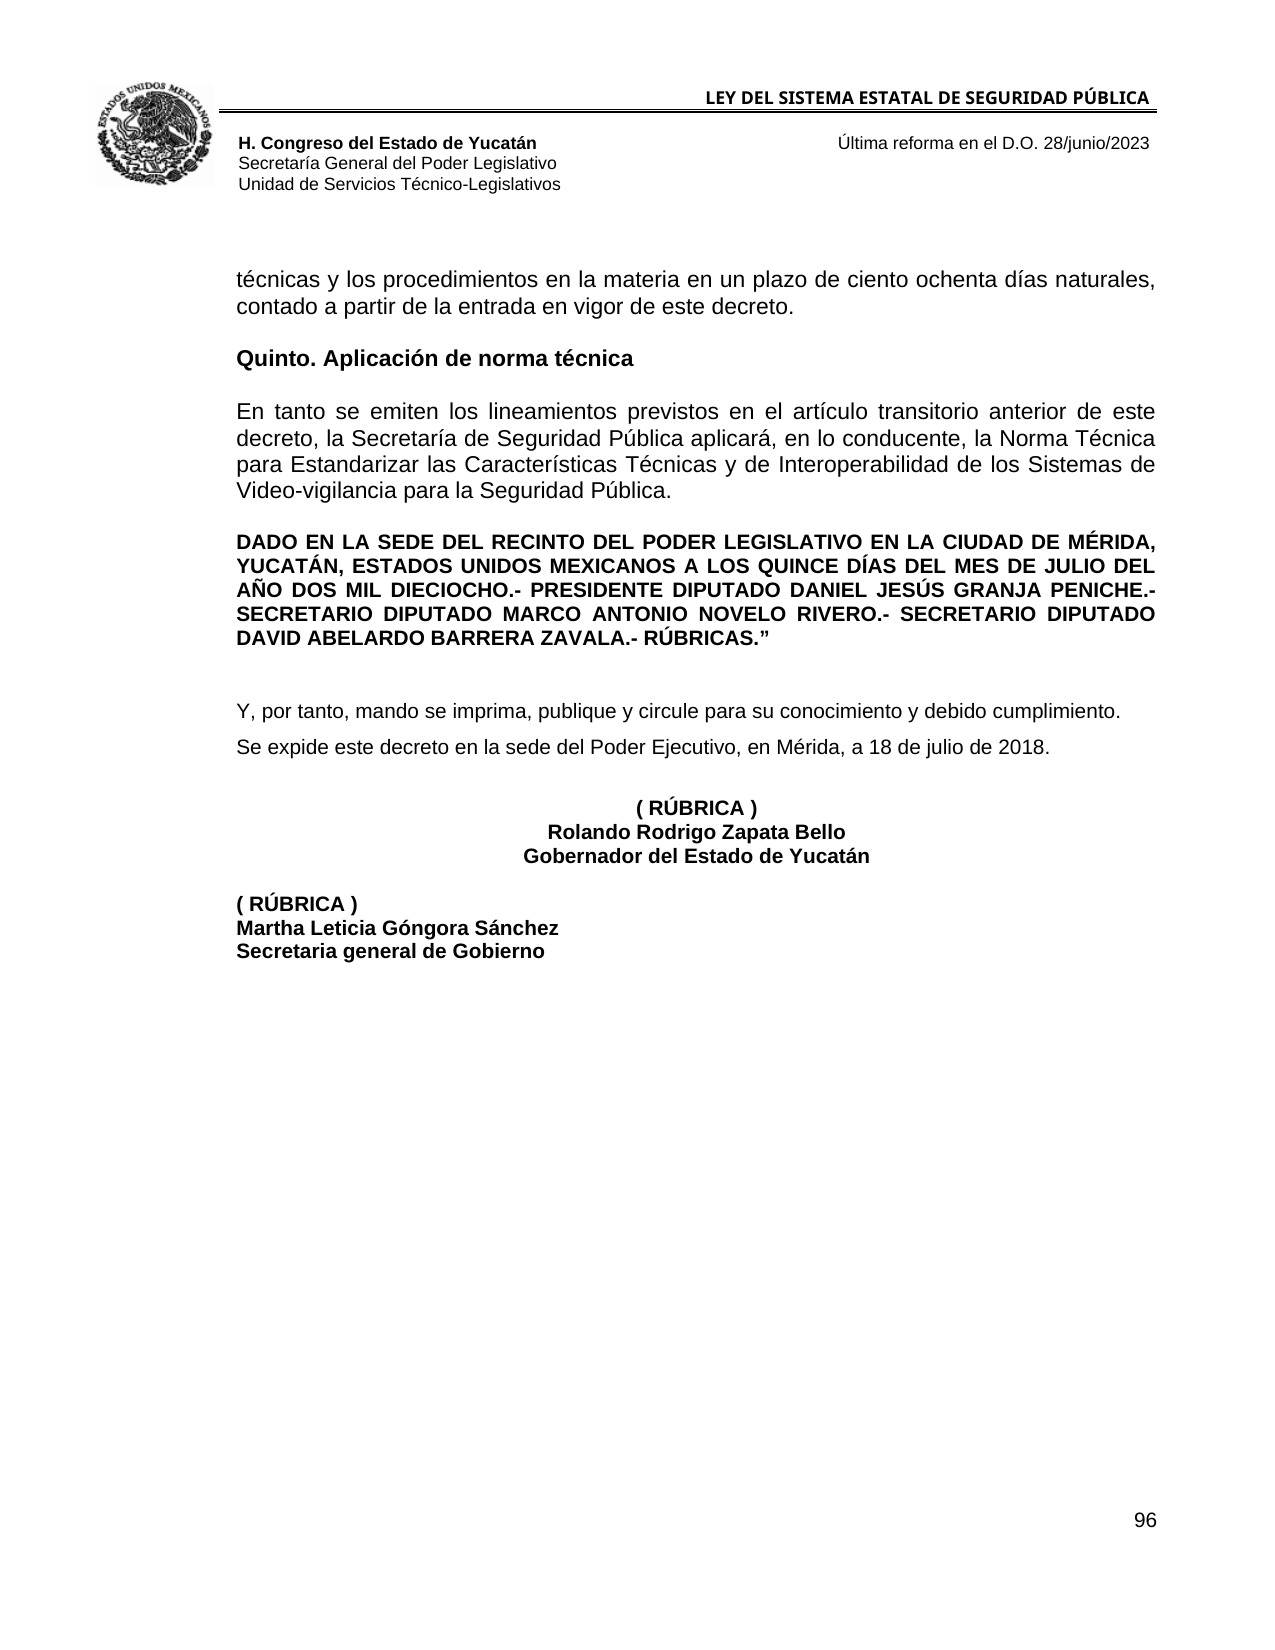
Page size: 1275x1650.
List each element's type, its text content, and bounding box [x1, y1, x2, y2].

text ( RÚBRICA ) [236, 796, 1157, 819]
text ( RÚBRICA ) [236, 891, 1157, 915]
text Y, por tanto, mando se imprima, publique y circule para su conocimiento y debido cumplimiento. [236, 699, 1157, 723]
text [236, 266, 1157, 319]
text Rolando Rodrigo Zapata Bello [236, 819, 1157, 843]
text Se expide este decreto en la sede del Poder Ejecutivo, en Mérida, a 18 de julio de 2018. [236, 735, 1157, 759]
text En tanto se emiten los lineamientos previstos en el artículo transitorio anterior de este decreto, la Secretaría de Seguridad Pública aplicará, en lo conducente, la Norma Técnica para Estandarizar las Características Técnicas y de Interoperabilidad de los Sistemas de Video-vigilancia para la Seguridad Pública. [236, 398, 1157, 503]
text DADO EN LA SEDE DEL RECINTO DEL PODER LEGISLATIVO EN LA CIUDAD DE MÉRIDA, YUCATÁN, ESTADOS UNIDOS MEXICANOS A LOS QUINCE DÍAS DEL MES DE JULIO DEL AÑO DOS MIL DIECIOCHO.- PRESIDENTE DIPUTADO DANIEL JESÚS GRANJA PENICHE.- SECRETARIO DIPUTADO MARCO ANTONIO NOVELO RIVERO.- SECRETARIO DIPUTADO DAVID ABELARDO BARRERA ZAVALA.- RÚBRICAS.” [236, 530, 1157, 650]
text Gobernador del Estado de Yucatán [236, 843, 1157, 867]
text Quinto. Aplicación de norma técnica [236, 345, 1157, 372]
text Secretaria general de Gobierno [236, 939, 1157, 963]
text Martha Leticia Góngora Sánchez [236, 915, 1157, 939]
